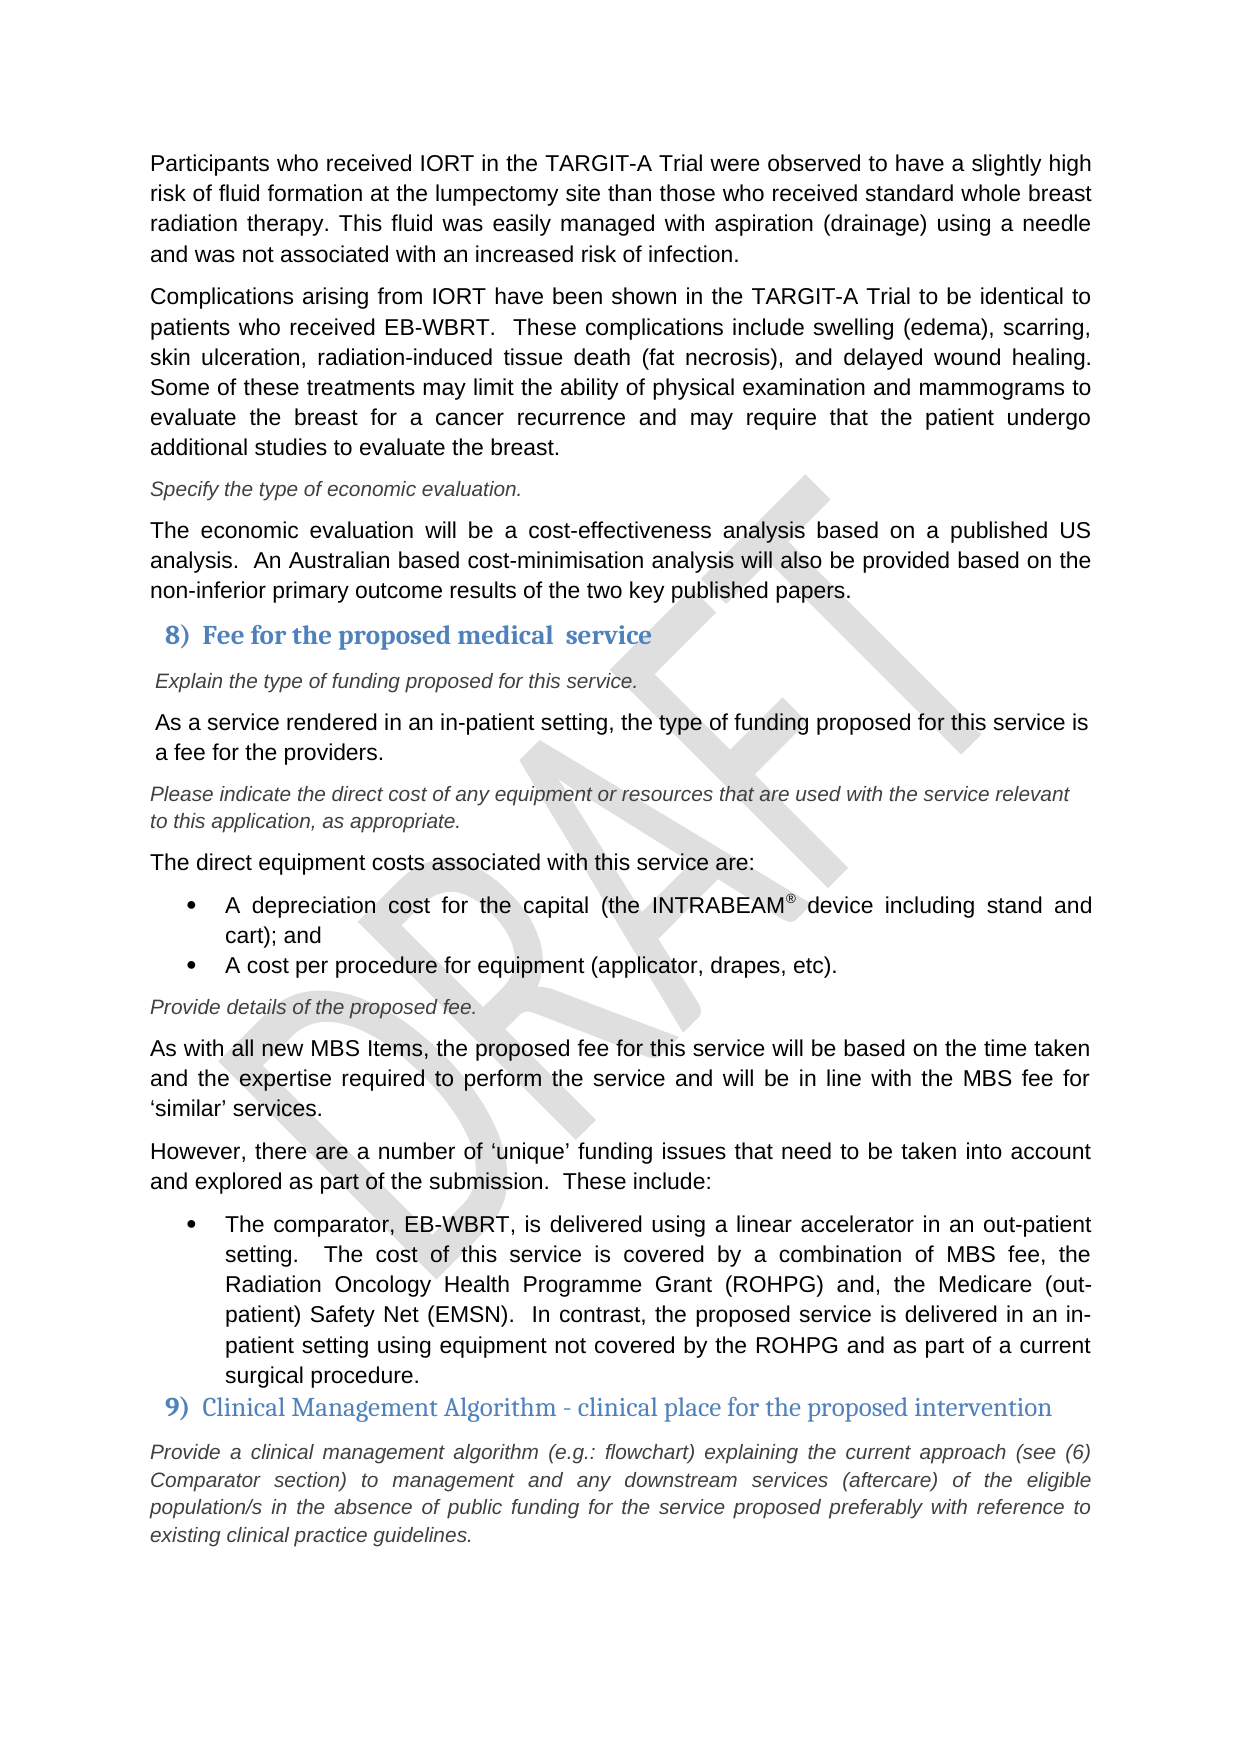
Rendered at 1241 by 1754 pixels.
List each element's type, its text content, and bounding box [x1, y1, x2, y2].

text Complications arising from IORT have been shown in the TARGIT-A Trial to be identical to patients who received EB-WBRT. These complications include swelling (edema), scarring, skin ulceration, radiation-induced tissue death (fat necrosis), and delayed wound healing. Some of these treatments may limit the ability of physical examination and mammograms to evaluate the breast for a cancer recurrence and may require that the patient undergo additional studies to evaluate the breast. [150, 283, 1092, 461]
text Provide a clinical management algorithm (e.g.: flowchart) explaining the current approach (see (6) Comparator section) to management and any downstream services (aftercare) of the eligible population/s in the absence of public funding for the service proposed preferably with reference to existing clinical practice guidelines. [150, 1440, 1092, 1547]
text Participants who received IORT in the TARGIT-A Trial were observed to have a slightly high risk of fluid formation at the lumpectomy site than those who received standard whole breast radiation therapy. This fluid was easily managed with aspiration (drainage) using a needle and was not associated with an increased risk of infection. [150, 150, 1092, 267]
text The economic evaluation will be a cost-effectiveness analysis based on a published US analysis. An Australian based cost-minimisation analysis will also be provided based on the non-inferior primary outcome results of the two key published papers. [150, 517, 1092, 604]
text As with all new MBS Items, the proposed fee for this service will be based on the time taken and the expertise required to perform the service and will be in line with the MBS fee for ‘similar’ services. [150, 1035, 1092, 1121]
text As a service rendered in an in-patient setting, the type of funding proposed for this service is a fee for the providers. [155, 708, 1092, 765]
text The direct equipment costs associated with this service are: [150, 849, 1092, 875]
list Fee for the proposed medical service [165, 620, 1092, 651]
list A cost per procedure for equipment (applicator, drapes, etc). [187, 952, 1092, 978]
text Explain the type of funding proposed for this service. [155, 668, 1092, 692]
text However, there are a number of ‘unique’ funding issues that need to be taken into account and explored as part of the submission. These include: [150, 1138, 1092, 1194]
list The comparator, EB-WBRT, is delivered using a linear accelerator in an out-patient setting. The cost of this service is covered by a combination of MBS fee, the Radiation Oncology Health Programme Grant (ROHPG) and, the Medicare (out-patient) Safety Net (EMSN). In contrast, the proposed service is delivered in an in-patient setting using equipment not covered by the ROHPG and as part of a current surgical procedure. [187, 1211, 1092, 1388]
list A depreciation cost for the capital (the INTRABEAM® device including stand and cart); and [187, 892, 1092, 948]
text Provide details of the proposed fee. [150, 995, 1092, 1019]
list Clinical Management Algorithm - clinical place for the proposed intervention [165, 1392, 1092, 1423]
text Specify the type of economic evaluation. [150, 477, 1092, 501]
text Please indicate the direct cost of any equipment or resources that are used with the service relevant to this application, as appropriate. [150, 781, 1092, 833]
